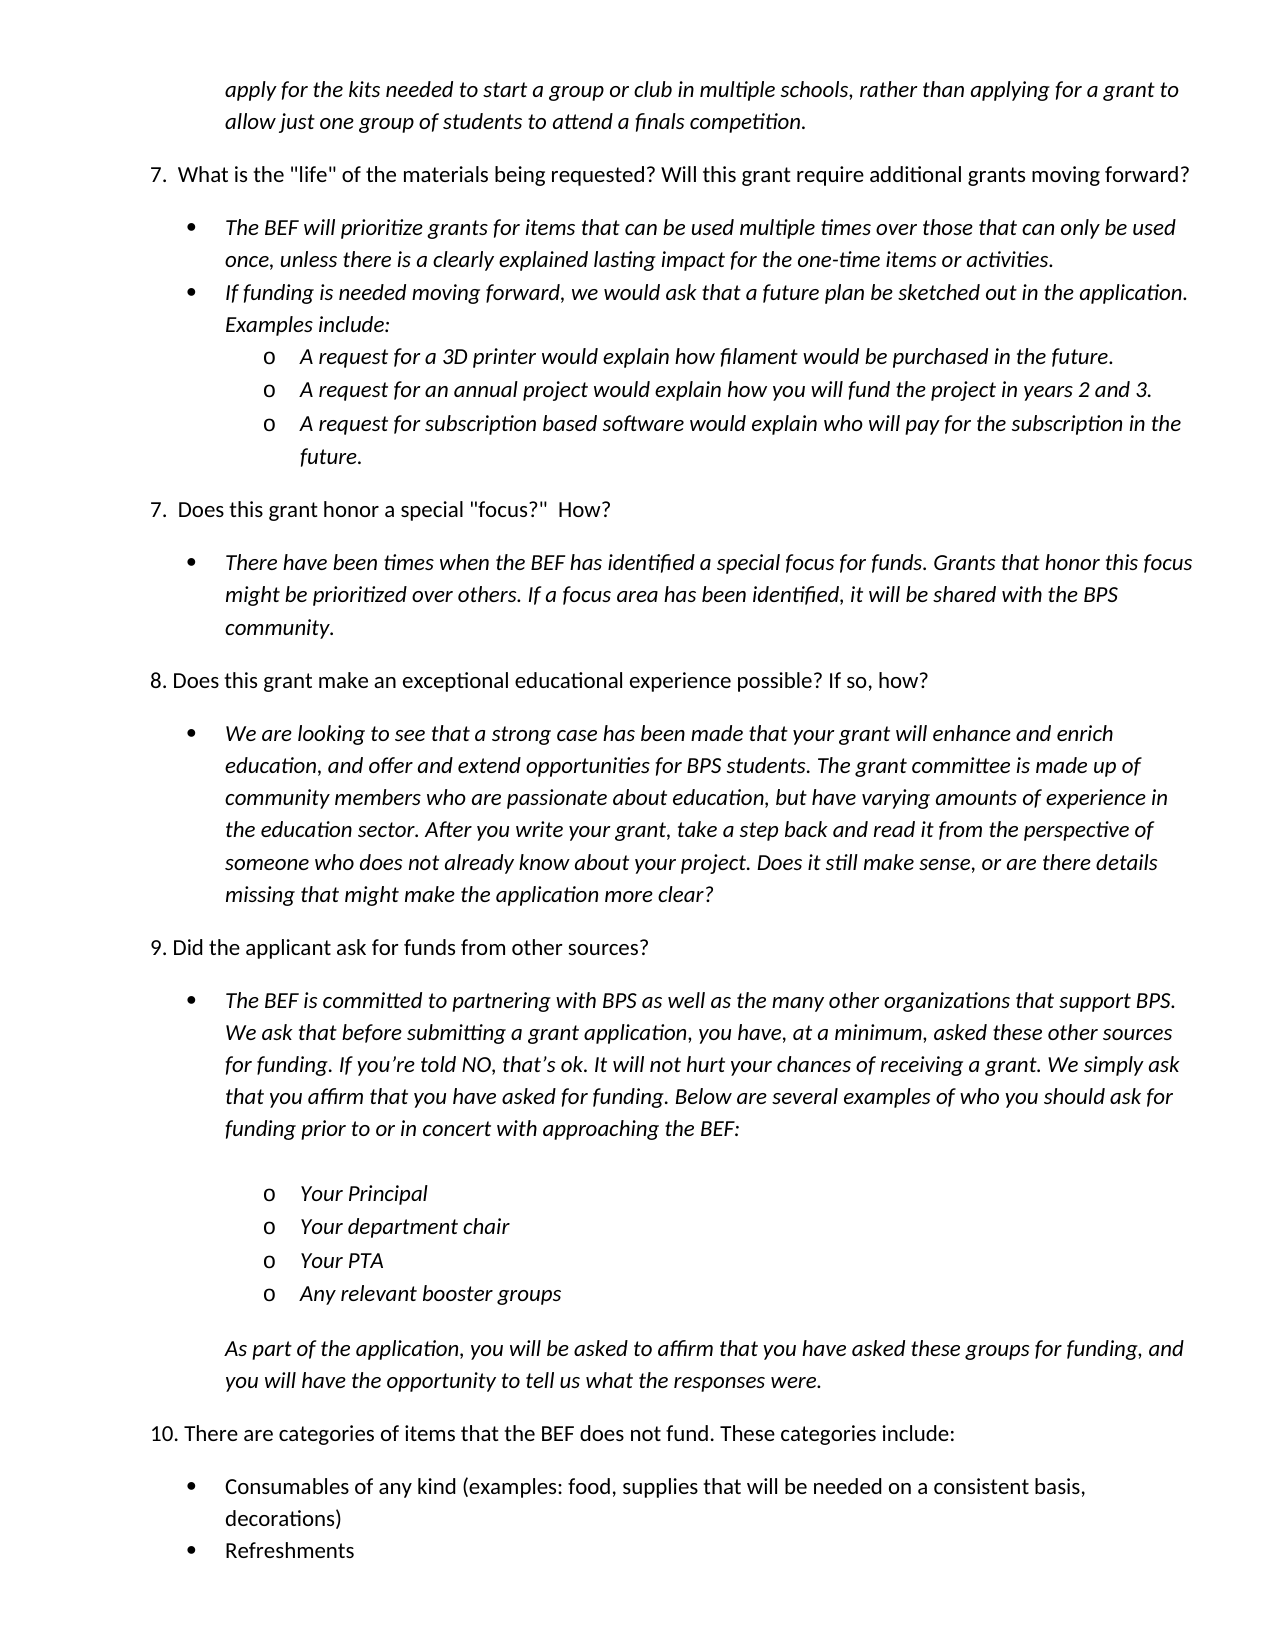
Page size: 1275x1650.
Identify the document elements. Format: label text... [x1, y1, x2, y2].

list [187, 75, 1200, 135]
text 8. Does this grant make an exceptional educational experience possible? If so, how? [150, 666, 1200, 694]
text 10. There are categories of items that the BEF does not fund. These categories include: [150, 1419, 1200, 1447]
list If funding is needed moving forward, we would ask that a future plan be sketched out in the application. Examples include: [187, 278, 1200, 338]
list The BEF will prioritize grants for items that can be used multiple times over those that can only be used once, unless there is a clearly explained lasting impact for the one-time items or activities. [187, 213, 1200, 273]
text As part of the application, you will be asked to affirm that you have asked these groups for funding, and you will have the opportunity to tell us what the responses were. [225, 1334, 1200, 1394]
list Any relevant booster groups [262, 1279, 1200, 1309]
text 7. What is the "life" of the materials being requested? Will this grant require additional grants moving forward? [150, 160, 1200, 188]
list Your department chair [262, 1212, 1200, 1242]
list Your PTA [262, 1246, 1200, 1275]
list A request for subscription based software would explain who will pay for the subscription in the future. [262, 409, 1200, 470]
text 9. Did the applicant ask for funds from other sources? [150, 933, 1200, 961]
list Your Principal [262, 1179, 1200, 1208]
list A request for a 3D printer would explain how filament would be purchased in the future. [262, 342, 1200, 371]
list We are looking to see that a strong case has been made that your grant will enhance and enrich education, and offer and extend opportunities for BPS students. The grant committee is made up of community members who are passionate about education, but have varying amounts of experience in the education sector. After you write your grant, take a step back and read it from the perspective of someone who does not already know about your project. Does it still make sense, or are there details missing that might make the application more clear? [187, 719, 1200, 908]
list The BEF is committed to partnering with BPS as well as the many other organizations that support BPS. We ask that before submitting a grant application, you have, at a minimum, asked these other sources for funding. If you’re told NO, that’s ok. It will not hurt your chances of receiving a grant. We simply ask that you affirm that you have asked for funding. Below are several examples of who you should ask for funding prior to or in concert with approaching the BEF: [187, 986, 1200, 1175]
text 7. Does this grant honor a special "focus?" How? [150, 495, 1200, 523]
list There have been times when the BEF has identified a special focus for funds. Grants that honor this focus might be prioritized over others. If a focus area has been identified, it will be shared with the BPS community. [187, 548, 1200, 641]
list A request for an annual project would explain how you will fund the project in years 2 and 3. [262, 376, 1200, 405]
list Consumables of any kind (examples: food, supplies that will be needed on a consistent basis, decorations) [187, 1472, 1200, 1532]
list Refreshments [187, 1537, 1200, 1564]
